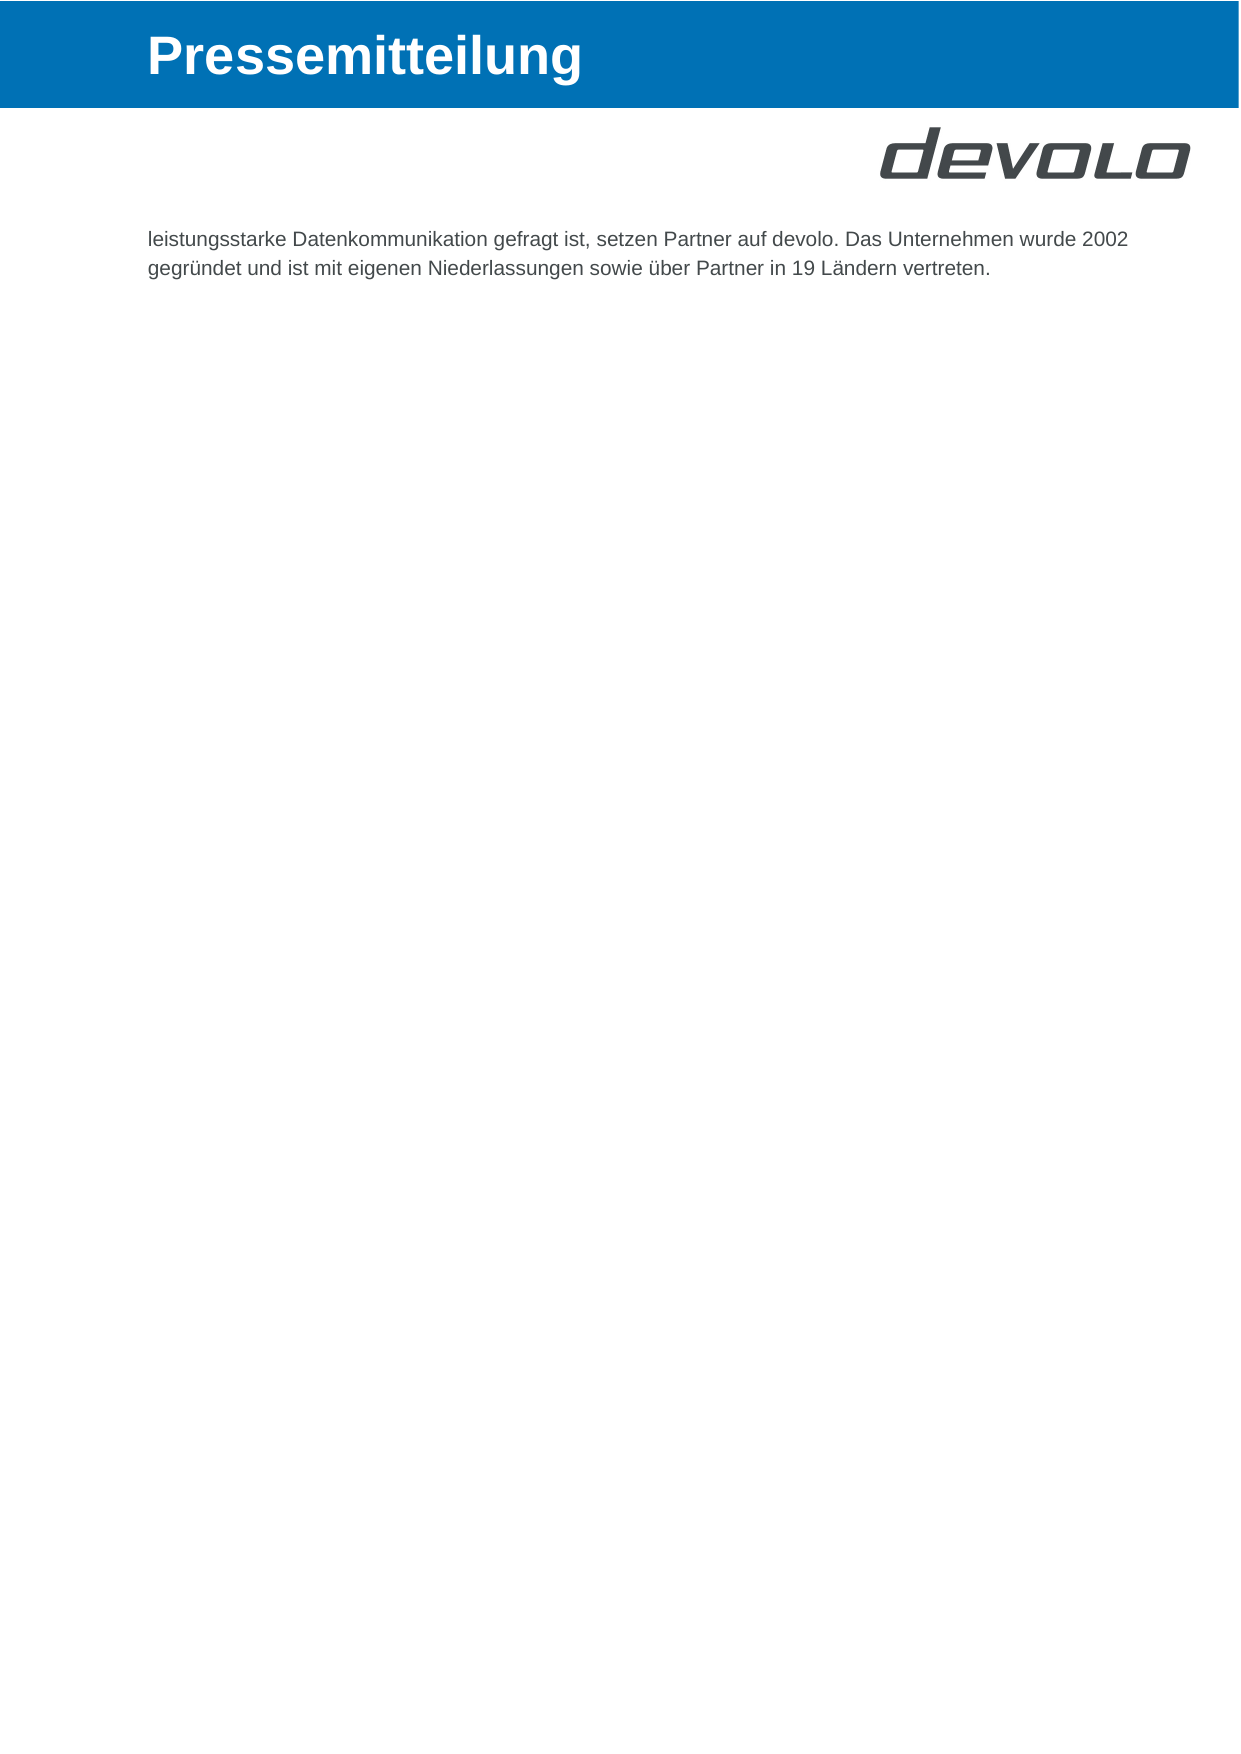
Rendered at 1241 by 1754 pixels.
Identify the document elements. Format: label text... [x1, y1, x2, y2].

picture [0, 1, 1239, 214]
